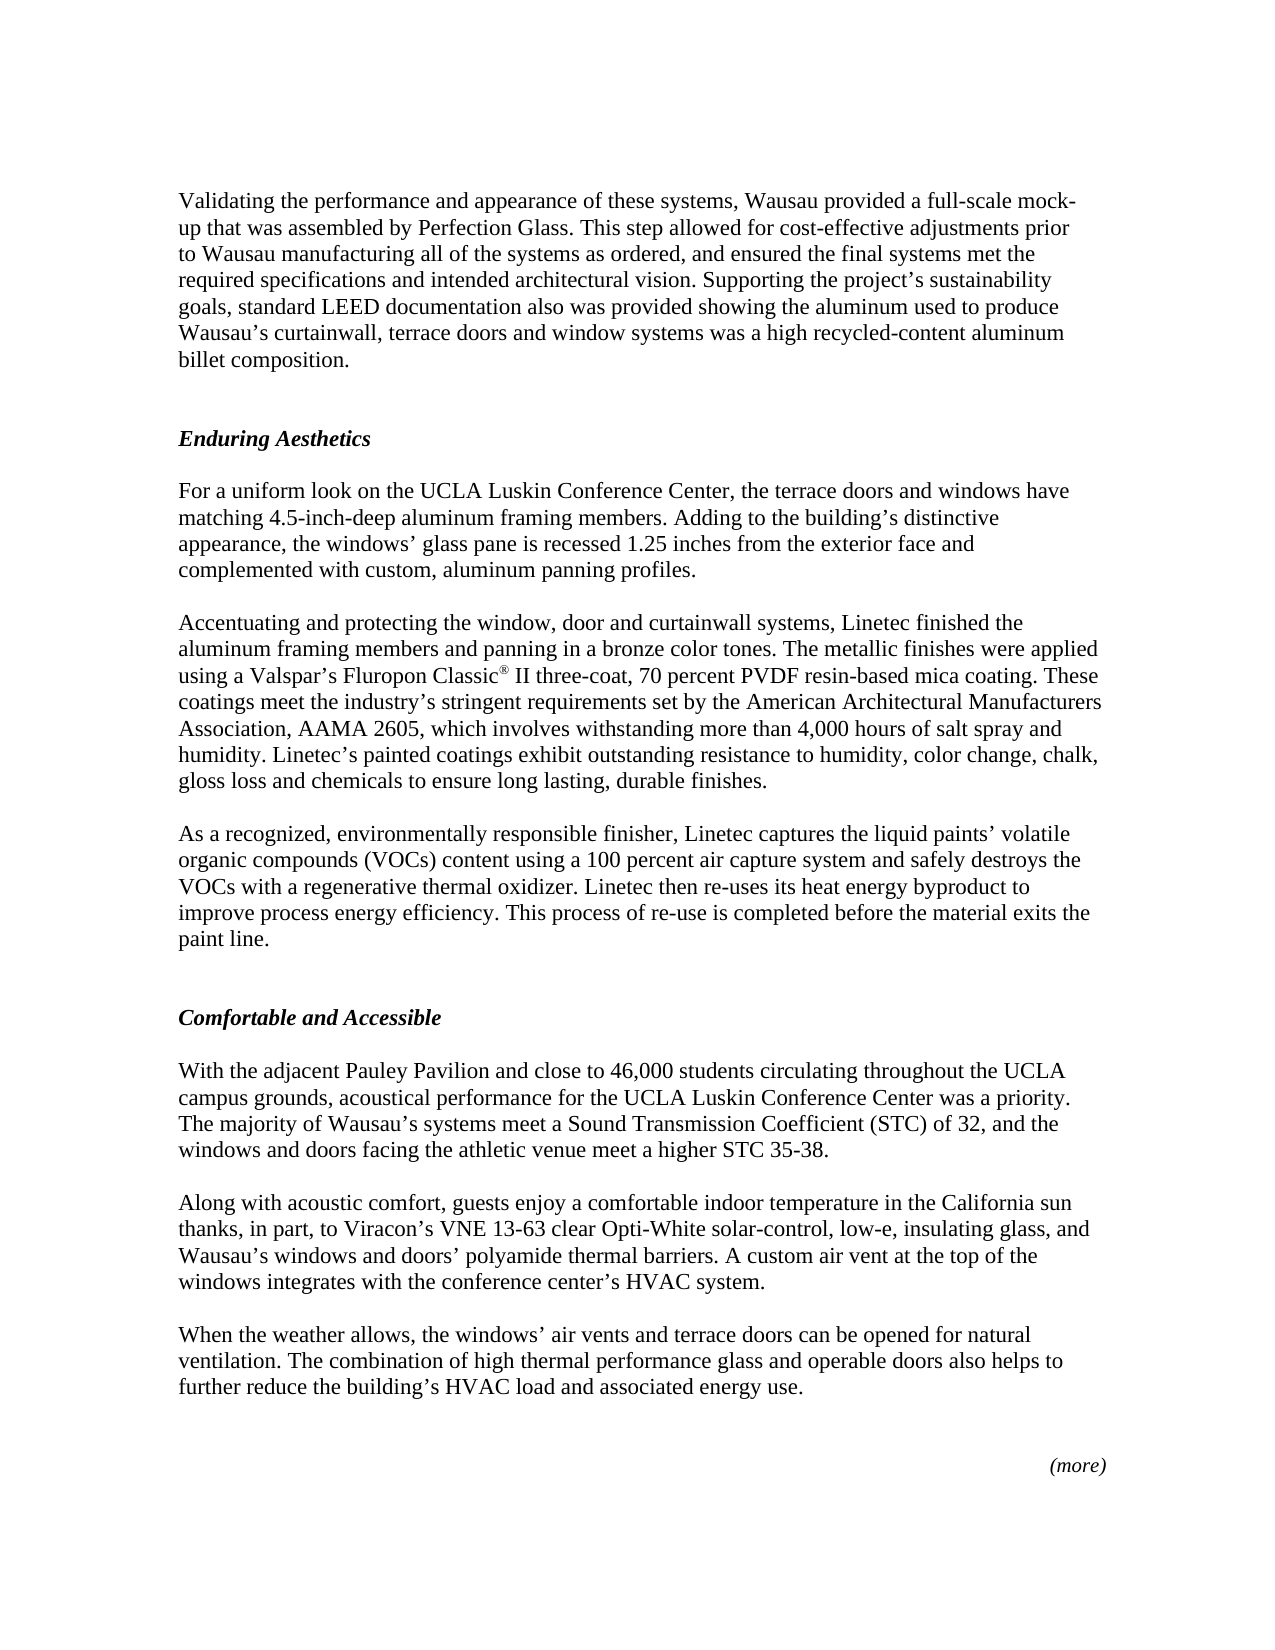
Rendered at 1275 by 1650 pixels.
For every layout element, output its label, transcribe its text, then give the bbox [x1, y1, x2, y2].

text When the weather allows, the windows’ air vents and terrace doors can be opened for natural ventilation. The combination of high thermal performance glass and operable doors also helps to further reduce the building’s HVAC load and associated energy use. [178, 1321, 1106, 1400]
text (more) [178, 1452, 1106, 1477]
text As a recognized, environmentally responsible finisher, Linetec captures the liquid paints’ volatile organic compounds (VOCs) content using a 100 percent air capture system and safely destroys the VOCs with a regenerative thermal oxidizer. Linetec then re-uses its heat energy byproduct to improve process energy efficiency. This process of re-use is completed before the material exits the paint line. [178, 820, 1106, 952]
text Along with acoustic comfort, guests enjoy a comfortable indoor temperature in the California sun thanks, in part, to Viracon’s VNE 13-63 clear Opti-White solar-control, low-e, insulating glass, and Wausau’s windows and doors’ polyamide thermal barriers. A custom air vent at the top of the windows integrates with the conference center’s HVAC system. [178, 1189, 1106, 1294]
text Comfortable and Accessible [178, 1004, 1106, 1031]
text Accentuating and protecting the window, door and curtainwall systems, Linetec finished the aluminum framing members and panning in a bronze color tones. The metallic finishes were applied using a Valspar’s Fluropon Classic® II three-coat, 70 percent PVDF resin-based mica coating. These coatings meet the industry’s stringent requirements set by the American Architectural Manufacturers Association, AAMA 2605, which involves withstanding more than 4,000 hours of salt spray and humidity. Linetec’s painted coatings exhibit outstanding resistance to humidity, color change, chalk, gloss loss and chemicals to ensure long lasting, durable finishes. [178, 609, 1106, 794]
text Validating the performance and appearance of these systems, Wausau provided a full-scale mock-up that was assembled by Perfection Glass. This step allowed for cost-effective adjustments prior to Wausau manufacturing all of the systems as ordered, and ensured the final systems met the required specifications and intended architectural vision. Supporting the project’s sustainability goals, standard LEED documentation also was provided showing the aluminum used to produce Wausau’s curtainwall, terrace doors and window systems was a high recycled-content aluminum billet composition. [178, 187, 1087, 372]
text For a uniform look on the UCLA Luskin Conference Center, the terrace doors and windows have matching 4.5-inch-deep aluminum framing members. Adding to the building’s distinctive appearance, the windows’ glass pane is recessed 1.25 inches from the exterior face and complemented with custom, aluminum panning profiles. [178, 477, 1106, 583]
text With the adjacent Pauley Pavilion and close to 46,000 students circulating throughout the UCLA campus grounds, acoustical performance for the UCLA Luskin Conference Center was a priority. The majority of Wausau’s systems meet a Sound Transmission Coefficient (STC) of 32, and the windows and doors facing the athletic venue meet a higher STC 35-38. [178, 1057, 1106, 1163]
text Enduring Aesthetics [178, 425, 1106, 451]
